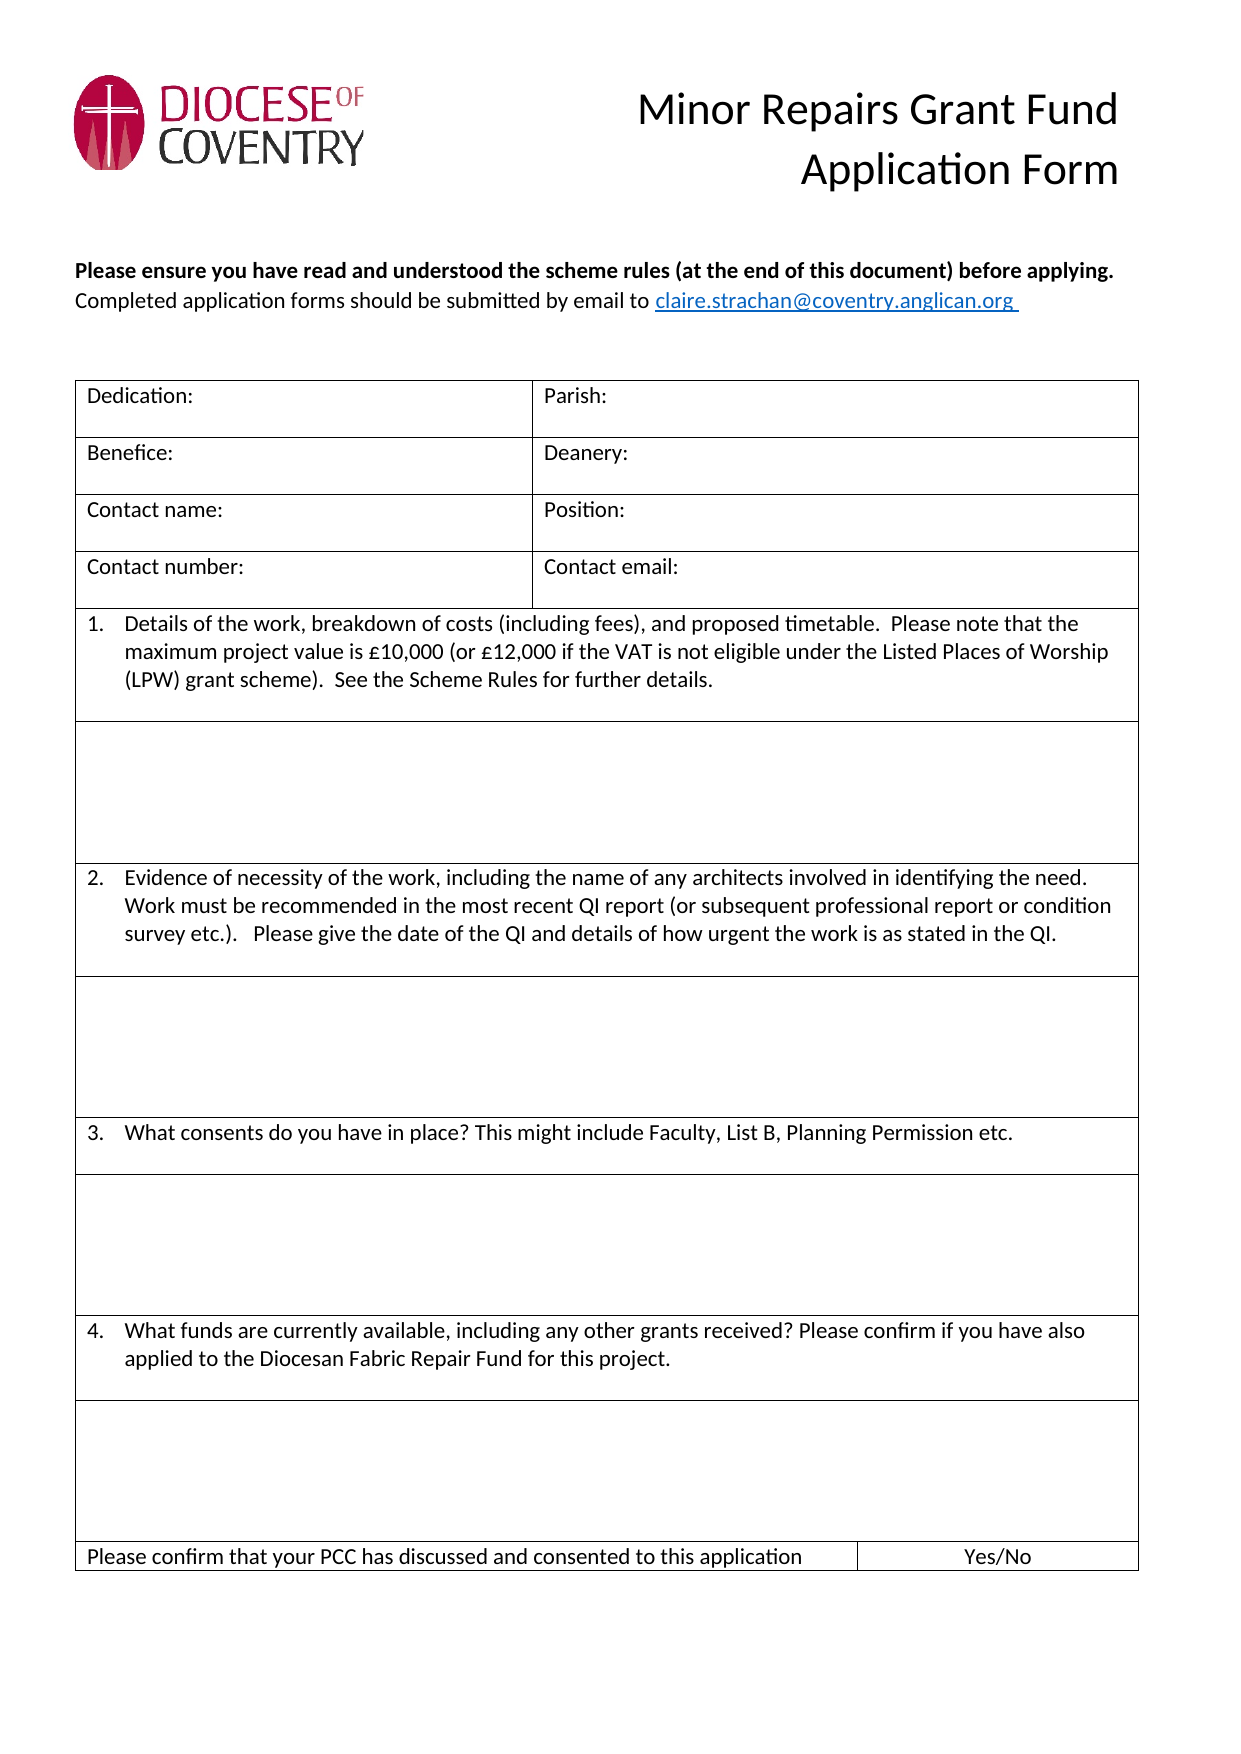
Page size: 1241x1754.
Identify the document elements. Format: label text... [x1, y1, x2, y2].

picture [66, 75, 364, 169]
table_cell Contact name: [76, 495, 532, 551]
table_cell Yes/No [858, 1542, 1138, 1570]
table_cell Details of the work, breakdown of costs (including fees), and proposed timetable. Please note that the maximum project value is £10,000 (or £12,000 if the VAT is not eligible under the Listed Places of Worship (LPW) grant scheme). See the Scheme Rules for further details. [76, 609, 1138, 721]
table_cell What funds are currently available, including any other grants received? Please confirm if you have also applied to the Diocesan Fabric Repair Fund for this project. [76, 1316, 1138, 1400]
table_cell [76, 977, 1138, 1117]
table_cell Deanery: [533, 438, 1138, 494]
table_header Dedication: [76, 381, 532, 437]
table_cell Benefice: [76, 438, 532, 494]
table_cell [76, 1175, 1138, 1315]
text Please ensure you have read and understood the scheme rules (at the end of this document) before applying. Completed application forms should be submitted by email to claire.strachan@coventry.anglican.org [75, 256, 1165, 314]
table_cell What consents do you have in place? This might include Faculty, List B, Planning Permission etc. [76, 1118, 1138, 1174]
table_cell Contact number: [76, 552, 532, 608]
table_cell Position: [533, 495, 1138, 551]
table_header Parish: [533, 381, 1138, 437]
table_cell Contact email: [533, 552, 1138, 608]
table_cell [76, 1401, 1138, 1541]
table_cell Evidence of necessity of the work, including the name of any architects involved in identifying the need. Work must be recommended in the most recent QI report (or subsequent professional report or condition survey etc.). Please give the date of the QI and details of how urgent the work is as stated in the QI. [76, 864, 1138, 976]
table_cell Please confirm that your PCC has discussed and consented to this application [76, 1542, 857, 1570]
table_cell [76, 722, 1138, 862]
